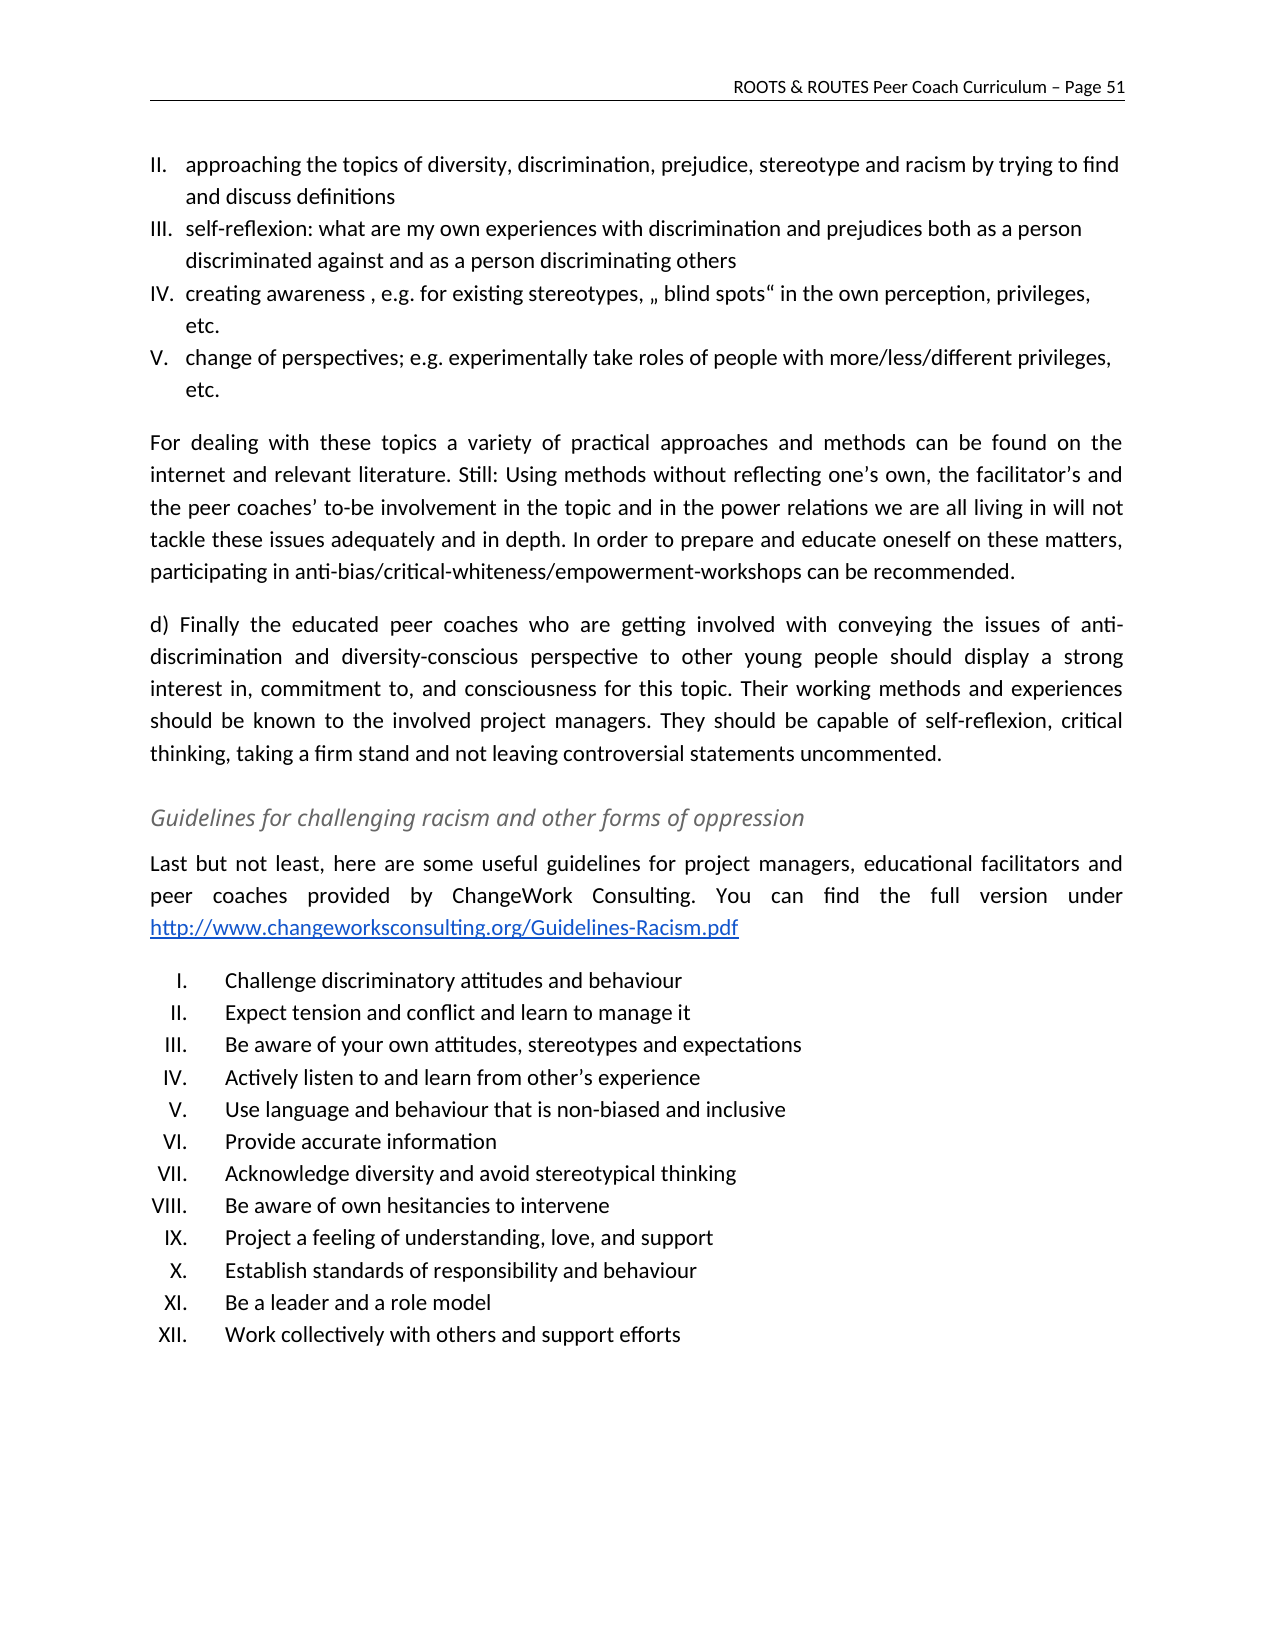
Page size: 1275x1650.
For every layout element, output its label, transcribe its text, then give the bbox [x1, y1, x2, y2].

list Provide accurate information [150, 1127, 1125, 1155]
list Use language and behaviour that is non-biased and inclusive [150, 1095, 1125, 1123]
list Be aware of own hesitancies to intervene [150, 1191, 1125, 1219]
list Acknowledge diversity and avoid stereotypical thinking [150, 1159, 1125, 1187]
list change of perspectives; e.g. experimentally take roles of people with more/less/different privileges, etc. [150, 343, 1125, 403]
list Work collectively with others and support efforts [150, 1320, 1125, 1348]
list Be a leader and a role model [150, 1288, 1125, 1316]
list self-reflexion: what are my own experiences with discrimination and prejudices both as a person discriminated against and as a person discriminating others [150, 214, 1125, 274]
list Expect tension and conflict and learn to manage it [150, 998, 1125, 1026]
list creating awareness , e.g. for existing stereotypes, „ blind spots“ in the own perception, privileges, etc. [150, 279, 1125, 339]
text Last but not least, here are some useful guidelines for project managers, educational facilitators and peer coaches provided by ChangeWork Consulting. You can find the full version under http://www.changeworksconsulting.org/Guidelines-Racism.pdf [150, 849, 1125, 941]
text For dealing with these topics a variety of practical approaches and methods can be found on the internet and relevant literature. Still: Using methods without reflecting one’s own, the facilitator’s and the peer coaches’ to-be involvement in the topic and in the power relations we are all living in will not tackle these issues adequately and in depth. In order to prepare and educate oneself on these matters, participating in anti-bias/critical-whiteness/empowerment-workshops can be recommended. [150, 428, 1125, 585]
list Establish standards of responsibility and behaviour [150, 1256, 1125, 1284]
subtitle Guidelines for challenging racism and other forms of oppression [150, 802, 1125, 833]
list approaching the topics of diversity, discrimination, prejudice, stereotype and racism by trying to find and discuss definitions [150, 150, 1125, 210]
text d) Finally the educated peer coaches who are getting involved with conveying the issues of anti-discrimination and diversity-conscious perspective to other young people should display a strong interest in, commitment to, and consciousness for this topic. Their working methods and experiences should be known to the involved project managers. They should be capable of self-reflexion, critical thinking, taking a firm stand and not leaving controversial statements uncommented. [150, 610, 1125, 767]
list Project a feeling of understanding, love, and support [150, 1223, 1125, 1252]
list Be aware of your own attitudes, stereotypes and expectations [150, 1030, 1125, 1058]
list Actively listen to and learn from other’s experience [150, 1063, 1125, 1091]
list Challenge discriminatory attitudes and behaviour [150, 966, 1125, 994]
